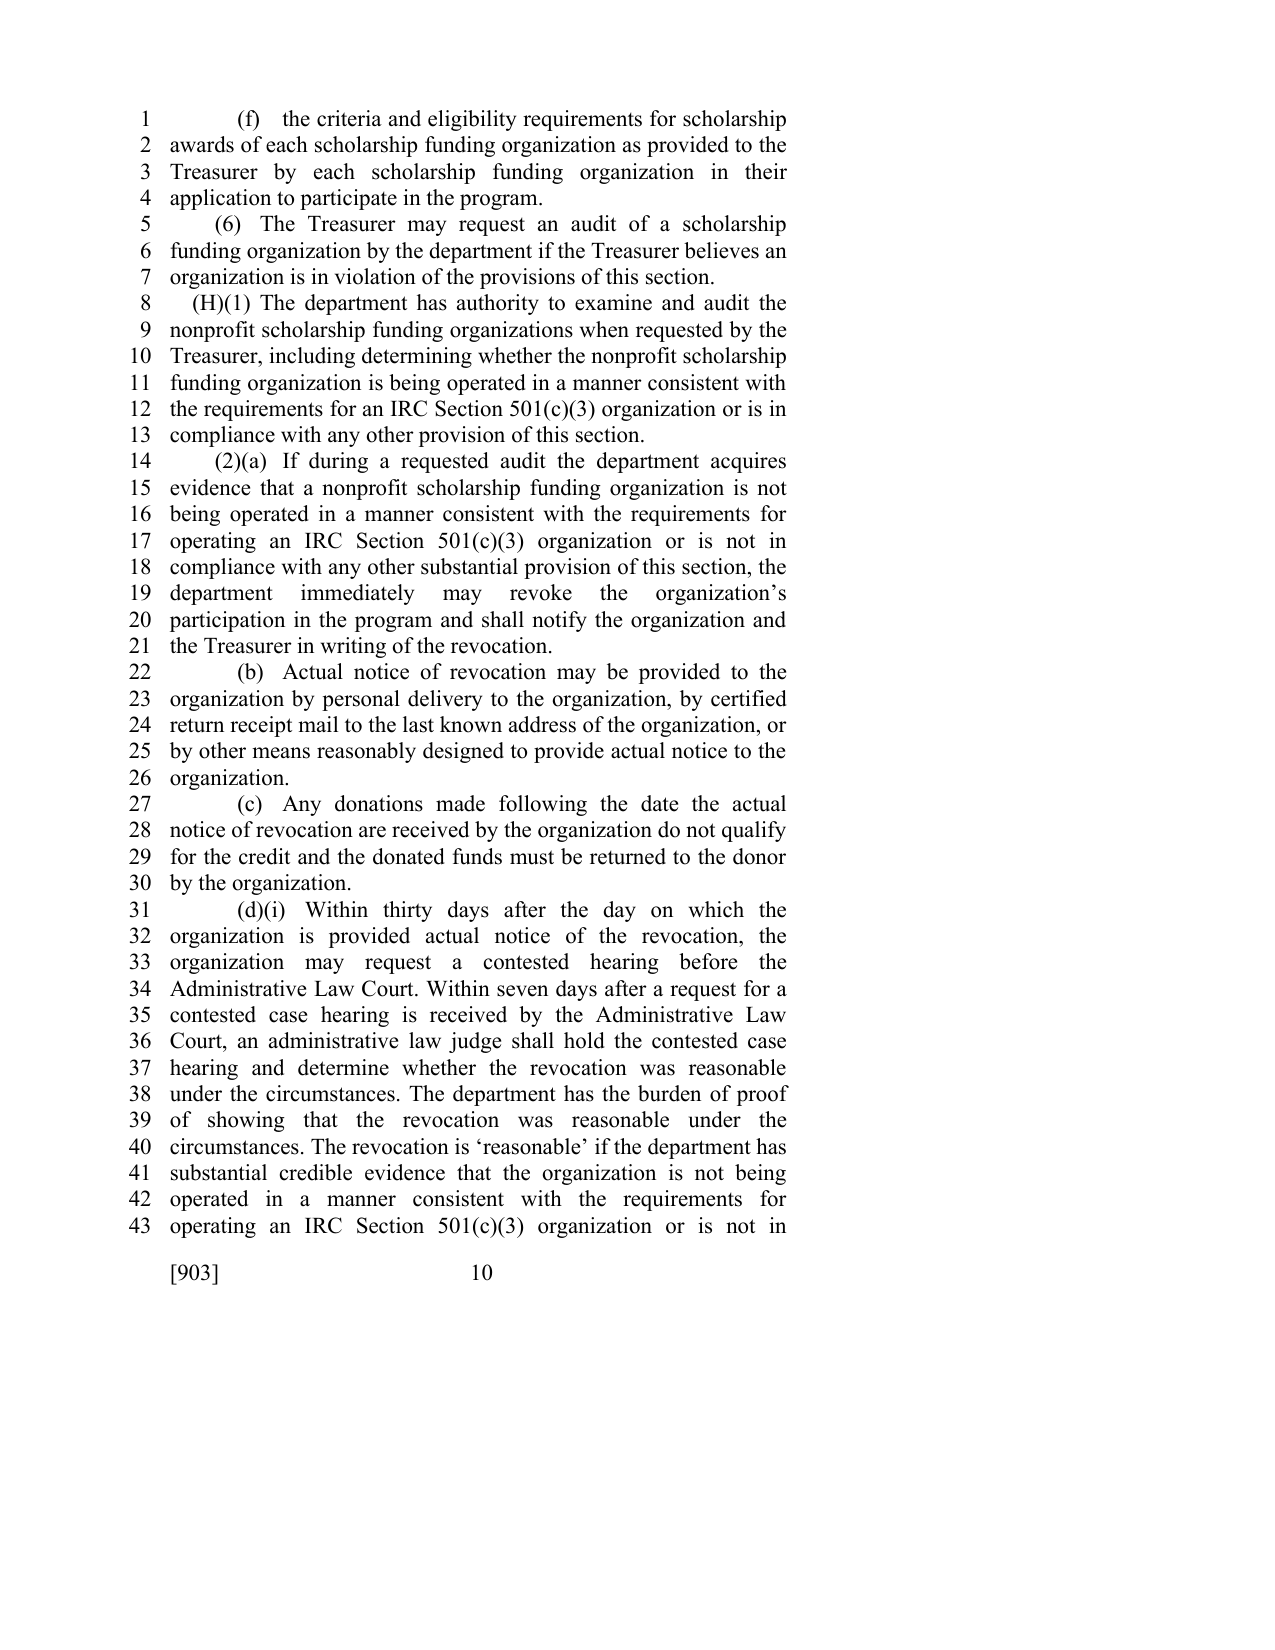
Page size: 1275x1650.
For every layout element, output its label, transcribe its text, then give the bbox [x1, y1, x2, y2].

text (2)(a) If during a requested audit the department acquires evidence that a nonprofit scholarship funding organization is not being operated in a manner consistent with the requirements for operating an IRC Section 501(c)(3) organization or is not in compliance with any other substantial provision of this section, the department immediately may revoke the organization’s participation in the program and shall notify the organization and the Treasurer in writing of the revocation. [169, 448, 787, 658]
text (H)(1) The department has authority to examine and audit the nonprofit scholarship funding organizations when requested by the Treasurer, including determining whether the nonprofit scholarship funding organization is being operated in a manner consistent with the requirements for an IRC Section 501(c)(3) organization or is in compliance with any other provision of this section. [169, 289, 787, 448]
text (b) Actual notice of revocation may be provided to the organization by personal delivery to the organization, by certified return receipt mail to the last known address of the organization, or by other means reasonably designed to provide actual notice to the organization. [169, 658, 787, 790]
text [169, 896, 787, 1238]
text (c) Any donations made following the date the actual notice of revocation are received by the organization do not qualify for the credit and the donated funds must be returned to the donor by the organization. [169, 790, 787, 896]
text (6) The Treasurer may request an audit of a scholarship funding organization by the department if the Treasurer believes an organization is in violation of the provisions of this section. [169, 210, 787, 289]
text (f) the criteria and eligibility requirements for scholarship awards of each scholarship funding organization as provided to the Treasurer by each scholarship funding organization in their application to participate in the program. [169, 105, 787, 210]
